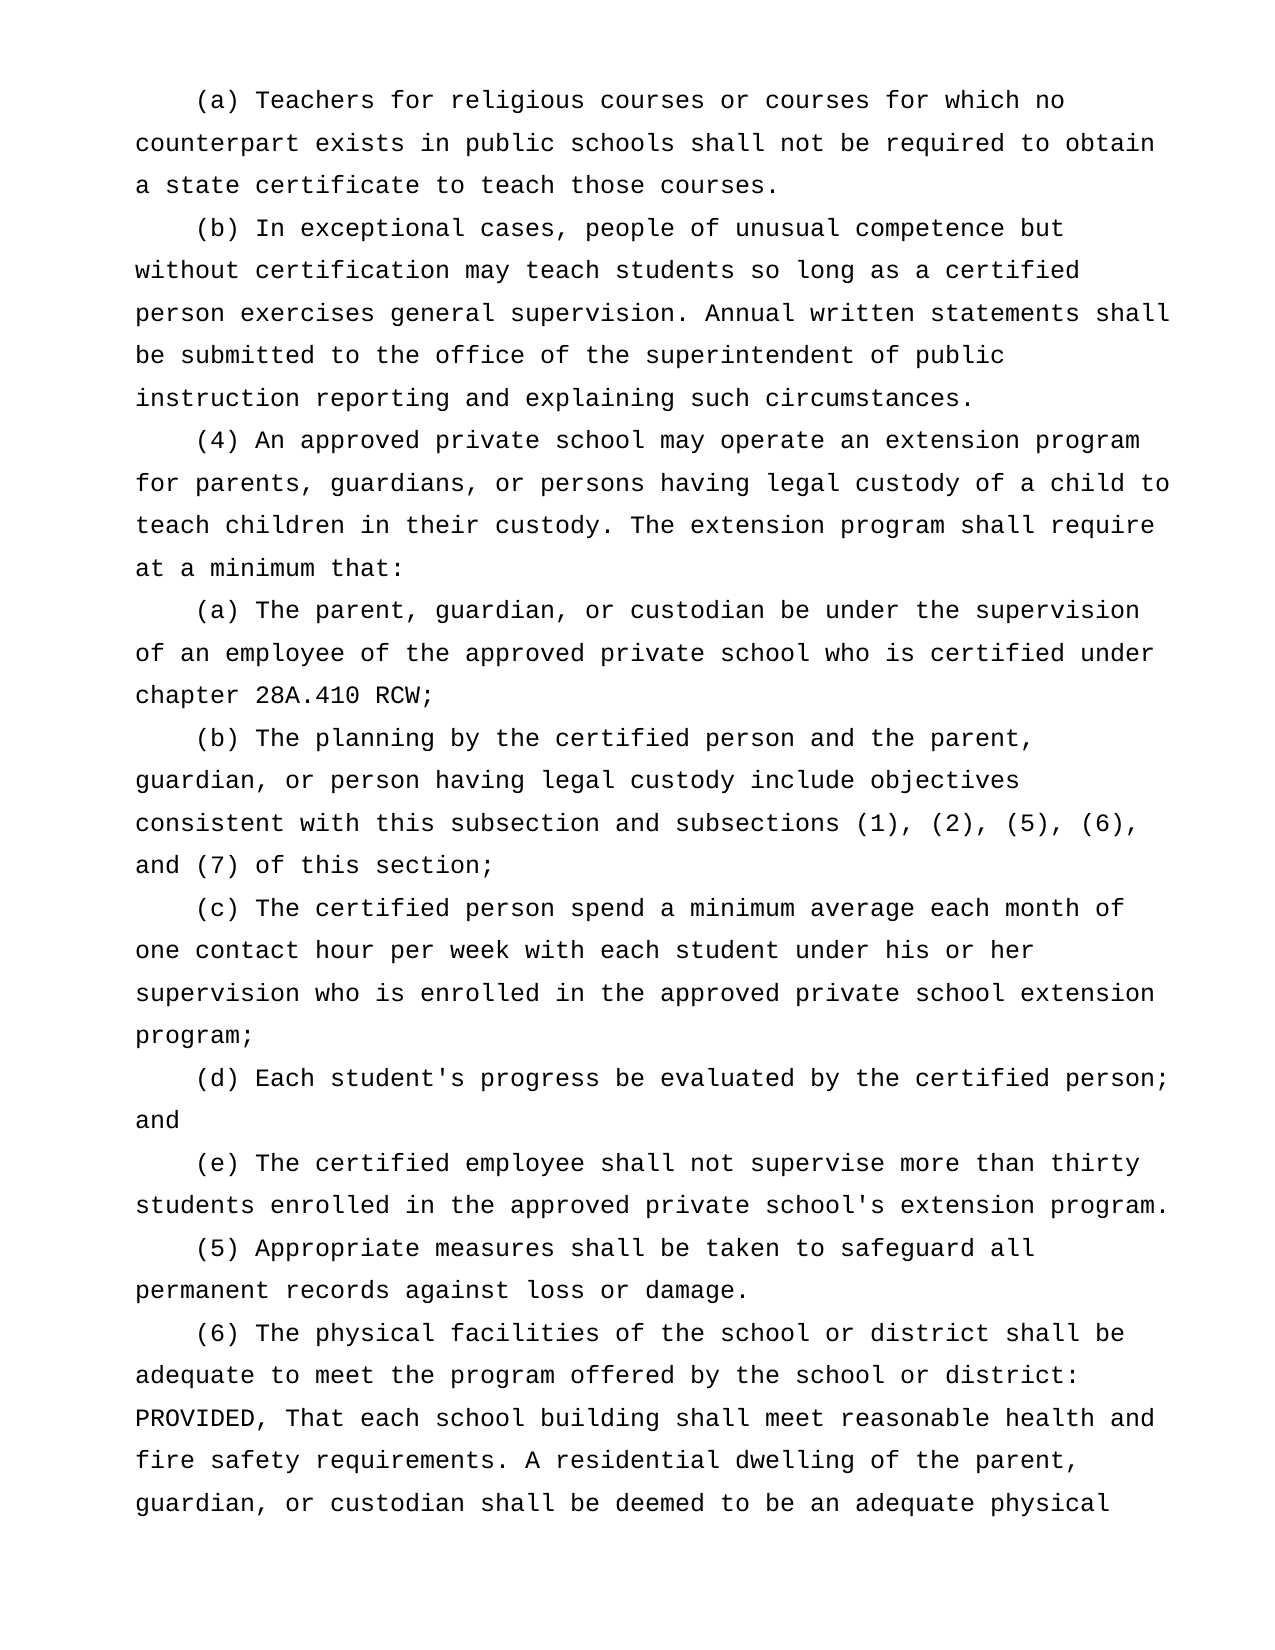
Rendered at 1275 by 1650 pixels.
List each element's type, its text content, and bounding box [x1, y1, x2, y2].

text (5) Appropriate measures shall be taken to safeguard all permanent records against loss or damage. [135, 1222, 1170, 1307]
text (b) In exceptional cases, people of unusual competence but without certification may teach students so long as a certified person exercises general supervision. Annual written statements shall be submitted to the office of the superintendent of public instruction reporting and explaining such circumstances. [135, 202, 1170, 415]
text (c) The certified person spend a minimum average each month of one contact hour per week with each student under his or her supervision who is enrolled in the approved private school extension program; [135, 882, 1170, 1052]
text (b) The planning by the certified person and the parent, guardian, or person having legal custody include objectives consistent with this subsection and subsections (1), (2), (5), (6), and (7) of this section; [135, 712, 1170, 882]
text (a) Teachers for religious courses or courses for which no counterpart exists in public schools shall not be required to obtain a state certificate to teach those courses. [135, 75, 1170, 202]
text (d) Each student's progress be evaluated by the certified person; and [135, 1052, 1170, 1137]
text (4) An approved private school may operate an extension program for parents, guardians, or persons having legal custody of a child to teach children in their custody. The extension program shall require at a minimum that: [135, 415, 1170, 585]
text (e) The certified employee shall not supervise more than thirty students enrolled in the approved private school's extension program. [135, 1137, 1170, 1222]
text (a) The parent, guardian, or custodian be under the supervision of an employee of the approved private school who is certified under chapter 28A.410 RCW; [135, 585, 1170, 712]
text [135, 1307, 1170, 1520]
